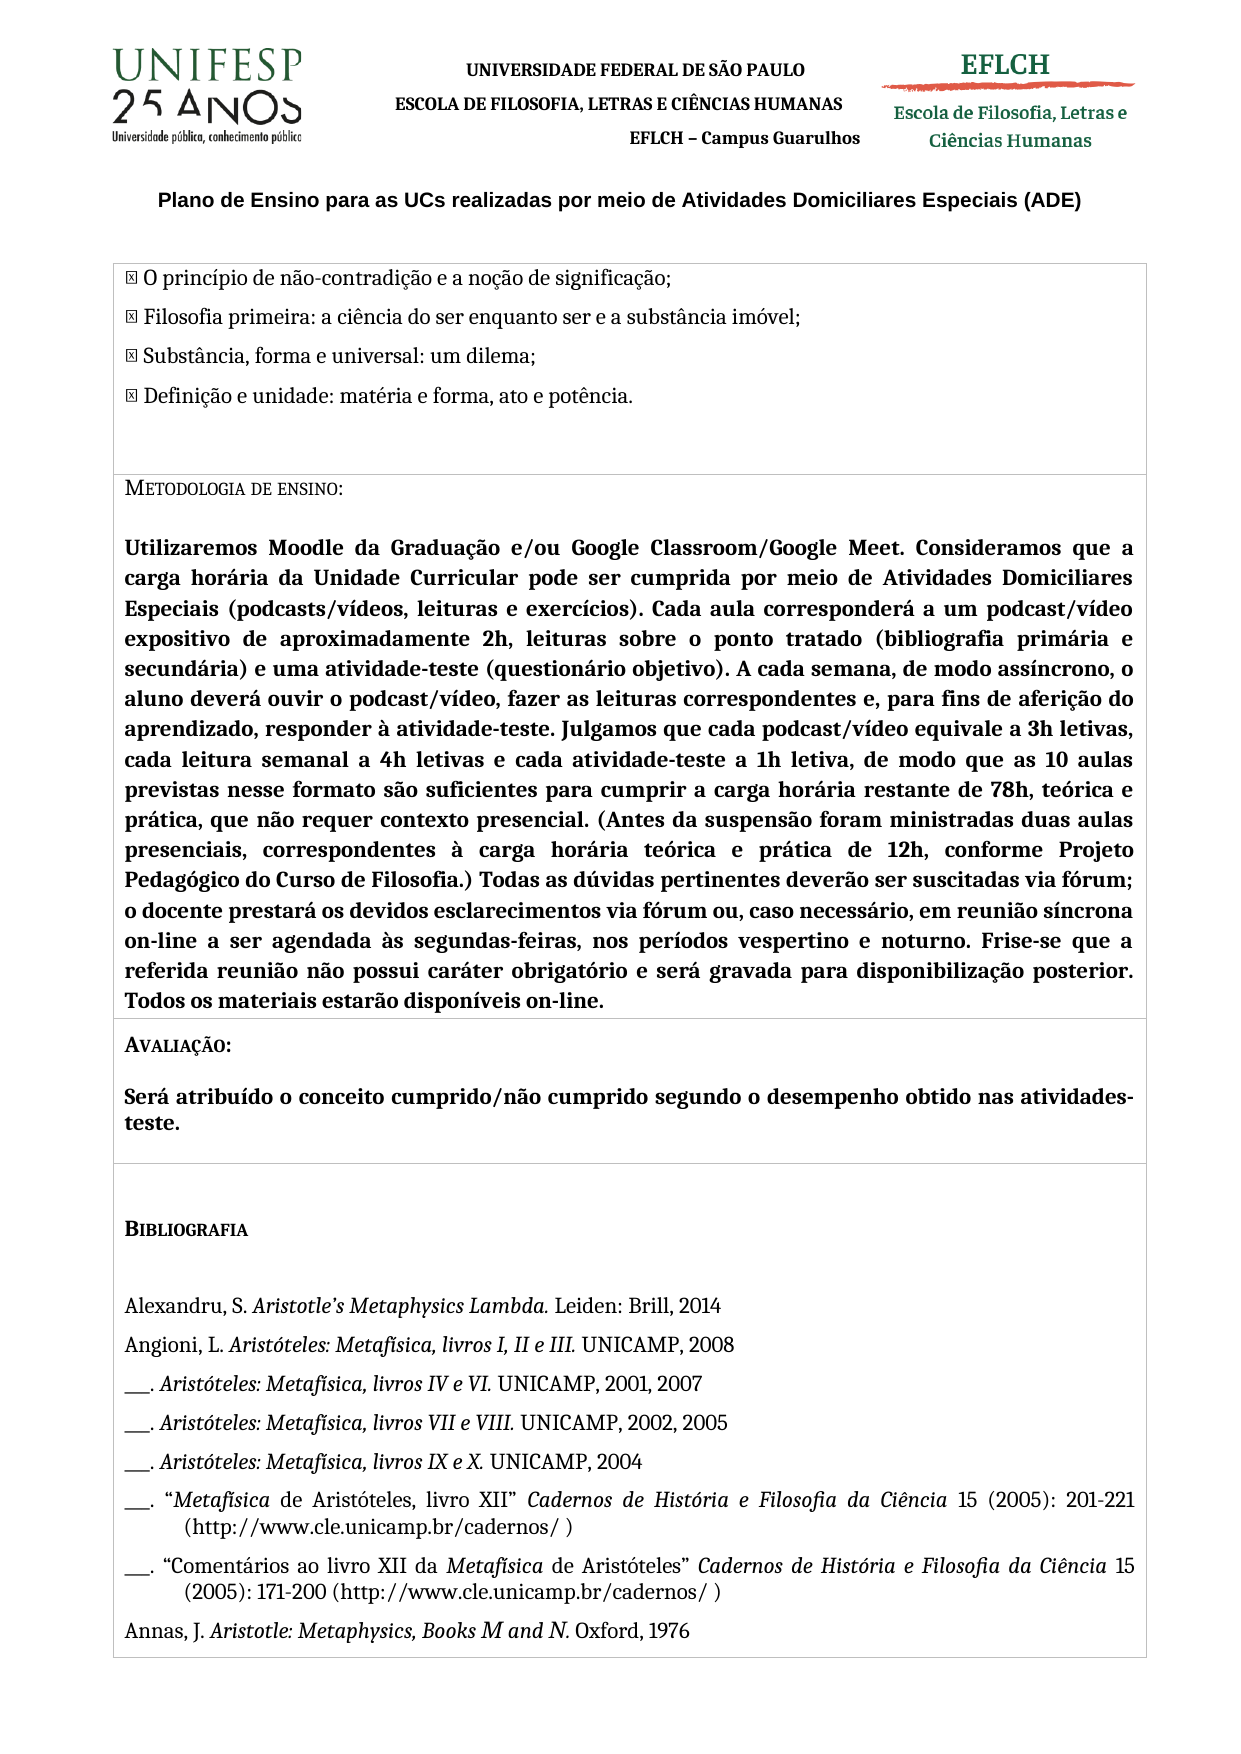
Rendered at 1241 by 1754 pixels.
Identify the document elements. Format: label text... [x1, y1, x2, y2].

table_cell Avaliação: Será atribuído o conceito cumprido/não cumprido segundo o desempenho obtido nas atividades-teste. [114, 1019, 1146, 1163]
picture [875, 39, 1139, 158]
picture [112, 48, 302, 144]
table_cell Metodologia de ensino: Utilizaremos Moodle da Graduação e/ou Google Classroom/Google Meet. Consideramos que a carga horária da Unidade Curricular pode ser cumprida por meio de Atividades Domiciliares Especiais (podcasts/vídeos, leituras e exercícios). Cada aula corresponderá a um podcast/vídeo expositivo de aproximadamente 2h, leituras sobre o ponto tratado (bibliografia primária e secundária) e uma atividade-teste (questionário objetivo). A cada semana, de modo assíncrono, o aluno deverá ouvir o podcast/vídeo, fazer as leituras correspondentes e, para fins de aferição do aprendizado, responder à atividade-teste. Julgamos que cada podcast/vídeo equivale a 3h letivas, cada leitura semanal a 4h letivas e cada atividade-teste a 1h letiva, de modo que as 10 aulas previstas nesse formato são suficientes para cumprir a carga horária restante de 78h, teórica e prática, que não requer contexto presencial. (Antes da suspensão foram ministradas duas aulas presenciais, correspondentes à carga horária teórica e prática de 12h, conforme Projeto Pedagógico do Curso de Filosofia.) Todas as dúvidas pertinentes deverão ser suscitadas via fórum; o docente prestará os devidos esclarecimentos via fórum ou, caso necessário, em reunião síncrona on-line a ser agendada às segundas-feiras, nos períodos vespertino e noturno. Frise-se que a referida reunião não possui caráter obrigatório e será gravada para disponibilização posterior. Todos os materiais estarão disponíveis on-line. [114, 475, 1146, 1018]
